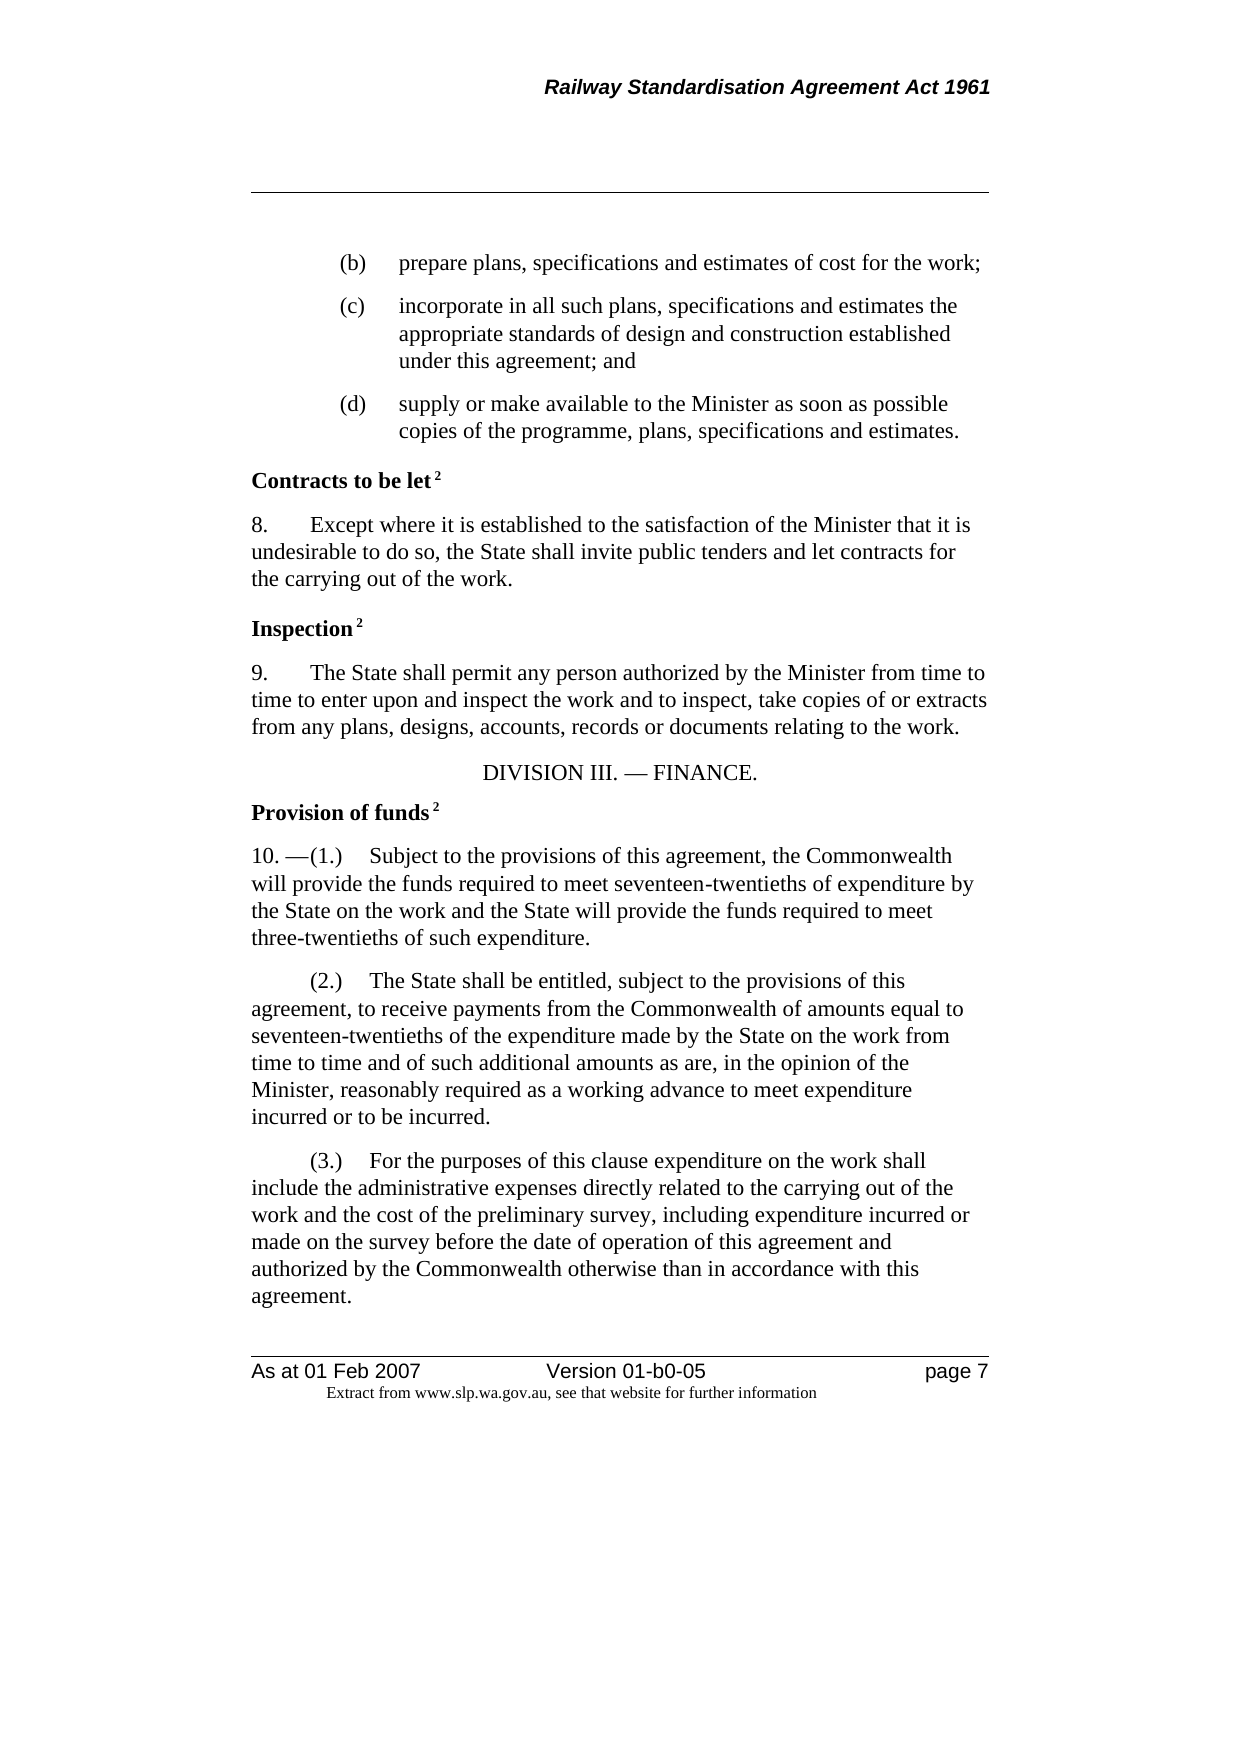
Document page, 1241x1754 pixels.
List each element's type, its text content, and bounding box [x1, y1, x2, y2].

subtitle DIVISION III. — FINANCE. [251, 758, 989, 786]
text Provision of funds 2 [251, 798, 989, 825]
text 9. The State shall permit any person authorized by the Minister from time to time to enter upon and inspect the work and to inspect, take copies of or extracts from any plans, designs, accounts, records or documents relating to the work. [251, 658, 989, 740]
text 8. Except where it is established to the satisfaction of the Minister that it is undesirable to do so, the State shall invite public tenders and let contracts for the carrying out of the work. [251, 511, 989, 592]
text (b) prepare plans, specifications and estimates of cost for the work; [251, 248, 989, 275]
text Contracts to be let 2 [251, 467, 989, 494]
text (3.) For the purposes of this clause expenditure on the work shall include the administrative expenses directly related to the carrying out of the work and the cost of the preliminary survey, including expenditure incurred or made on the survey before the date of operation of this agreement and authorized by the Commonwealth otherwise than in accordance with this agreement. [251, 1146, 989, 1308]
text (d) supply or make available to the Minister as soon as possible copies of the programme, plans, specifications and estimates. [251, 390, 989, 444]
text 10. — (1.) Subject to the provisions of this agreement, the Commonwealth will provide the funds required to meet seventeen-twentieths of expenditure by the State on the work and the State will provide the funds required to meet three-twentieths of such expenditure. [251, 842, 989, 950]
text (c) incorporate in all such plans, specifications and estimates the appropriate standards of design and construction established under this agreement; and [251, 292, 989, 373]
text (2.) The State shall be entitled, subject to the provisions of this agreement, to receive payments from the Commonwealth of amounts equal to seventeen-twentieths of the expenditure made by the State on the work from time to time and of such additional amounts as are, in the opinion of the Minister, reasonably required as a working advance to meet expenditure incurred or to be incurred. [251, 967, 989, 1129]
text Inspection 2 [251, 615, 989, 642]
